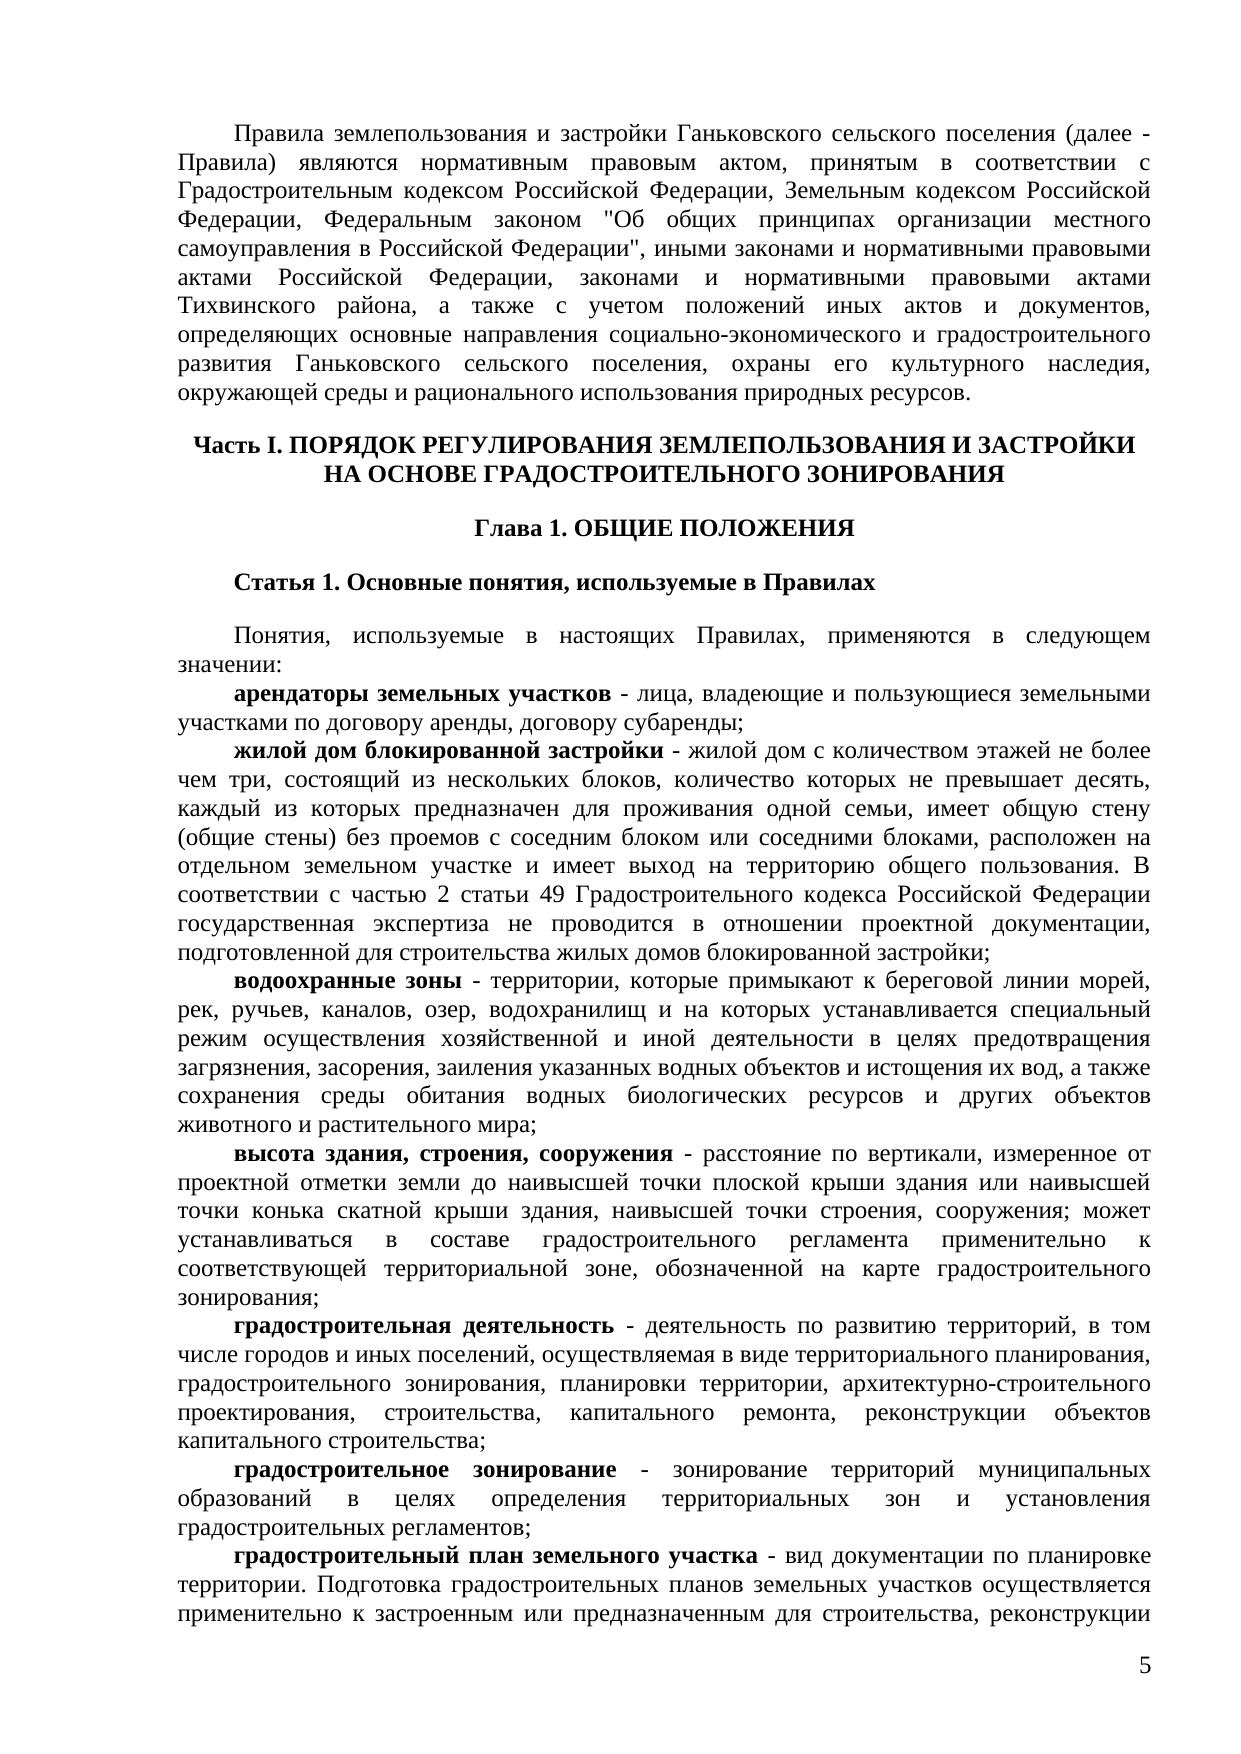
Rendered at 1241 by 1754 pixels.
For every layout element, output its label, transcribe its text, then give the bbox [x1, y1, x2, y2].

text арендаторы земельных участков - лица, владеющие и пользующиеся земельными участками по договору аренды, договору субаренды; [177, 678, 1152, 736]
text водоохранные зоны - территории, которые примыкают к береговой линии морей, рек, ручьев, каналов, озер, водохранилищ и на которых устанавливается специальный режим осуществления хозяйственной и иной деятельности в целях предотвращения загрязнения, засорения, заиления указанных водных объектов и истощения их вод, а также сохранения среды обитания водных биологических ресурсов и других объектов животного и растительного мира; [177, 966, 1152, 1138]
text жилой дом блокированной застройки - жилой дом с количеством этажей не более чем три, состоящий из нескольких блоков, количество которых не превышает десять, каждый из которых предназначен для проживания одной семьи, имеет общую стену (общие стены) без проемов с соседним блоком или соседними блоками, расположен на отдельном земельном участке и имеет выход на территорию общего пользования. В соответствии с частью 2 статьи 49 Градостроительного кодекса Российской Федерации государственная экспертиза не проводится в отношении проектной документации, подготовленной для строительства жилых домов блокированной застройки; [177, 736, 1152, 966]
text высота здания, строения, сооружения - расстояние по вертикали, измеренное от проектной отметки земли до наивысшей точки плоской крыши здания или наивысшей точки конька скатной крыши здания, наивысшей точки строения, сооружения; может устанавливаться в составе градостроительного регламента применительно к соответствующей территориальной зоне, обозначенной на карте градостроительного зонирования; [177, 1138, 1152, 1311]
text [177, 1541, 1152, 1627]
text Понятия, используемые в настоящих Правилах, применяются в следующем значении: [177, 621, 1152, 678]
text градостроительное зонирование - зонирование территорий муниципальных образований в целях определения территориальных зон и установления градостроительных регламентов; [177, 1454, 1152, 1541]
text Правила землепользования и застройки Ганьковского сельского поселения (далее - Правила) являются нормативным правовым актом, принятым в соответствии с Градостроительным кодексом Российской Федерации, Земельным кодексом Российской Федерации, Федеральным законом "Об общих принципах организации местного самоуправления в Российской Федерации", иными законами и нормативными правовыми актами Российской Федерации, законами и нормативными правовыми актами Тихвинского района, а также с учетом положений иных актов и документов, определяющих основные направления социально-экономического и градостроительного развития Ганьковского сельского поселения, охраны его культурного наследия, окружающей среды и рационального использования природных ресурсов. [177, 118, 1152, 406]
text Глава 1. ОБЩИЕ ПОЛОЖЕНИЯ [177, 513, 1152, 542]
text градостроительная деятельность - деятельность по развитию территорий, в том числе городов и иных поселений, осуществляемая в виде территориального планирования, градостроительного зонирования, планировки территории, архитектурно-строительного проектирования, строительства, капитального ремонта, реконструкции объектов капитального строительства; [177, 1311, 1152, 1454]
text Статья 1. Основные понятия, используемые в Правилах [177, 567, 1152, 596]
text Часть I. ПОРЯДОК РЕГУЛИРОВАНИЯ ЗЕМЛЕПОЛЬЗОВАНИЯ И ЗАСТРОЙКИ НА ОСНОВЕ ГРАДОСТРОИТЕЛЬНОГО ЗОНИРОВАНИЯ [177, 431, 1152, 488]
